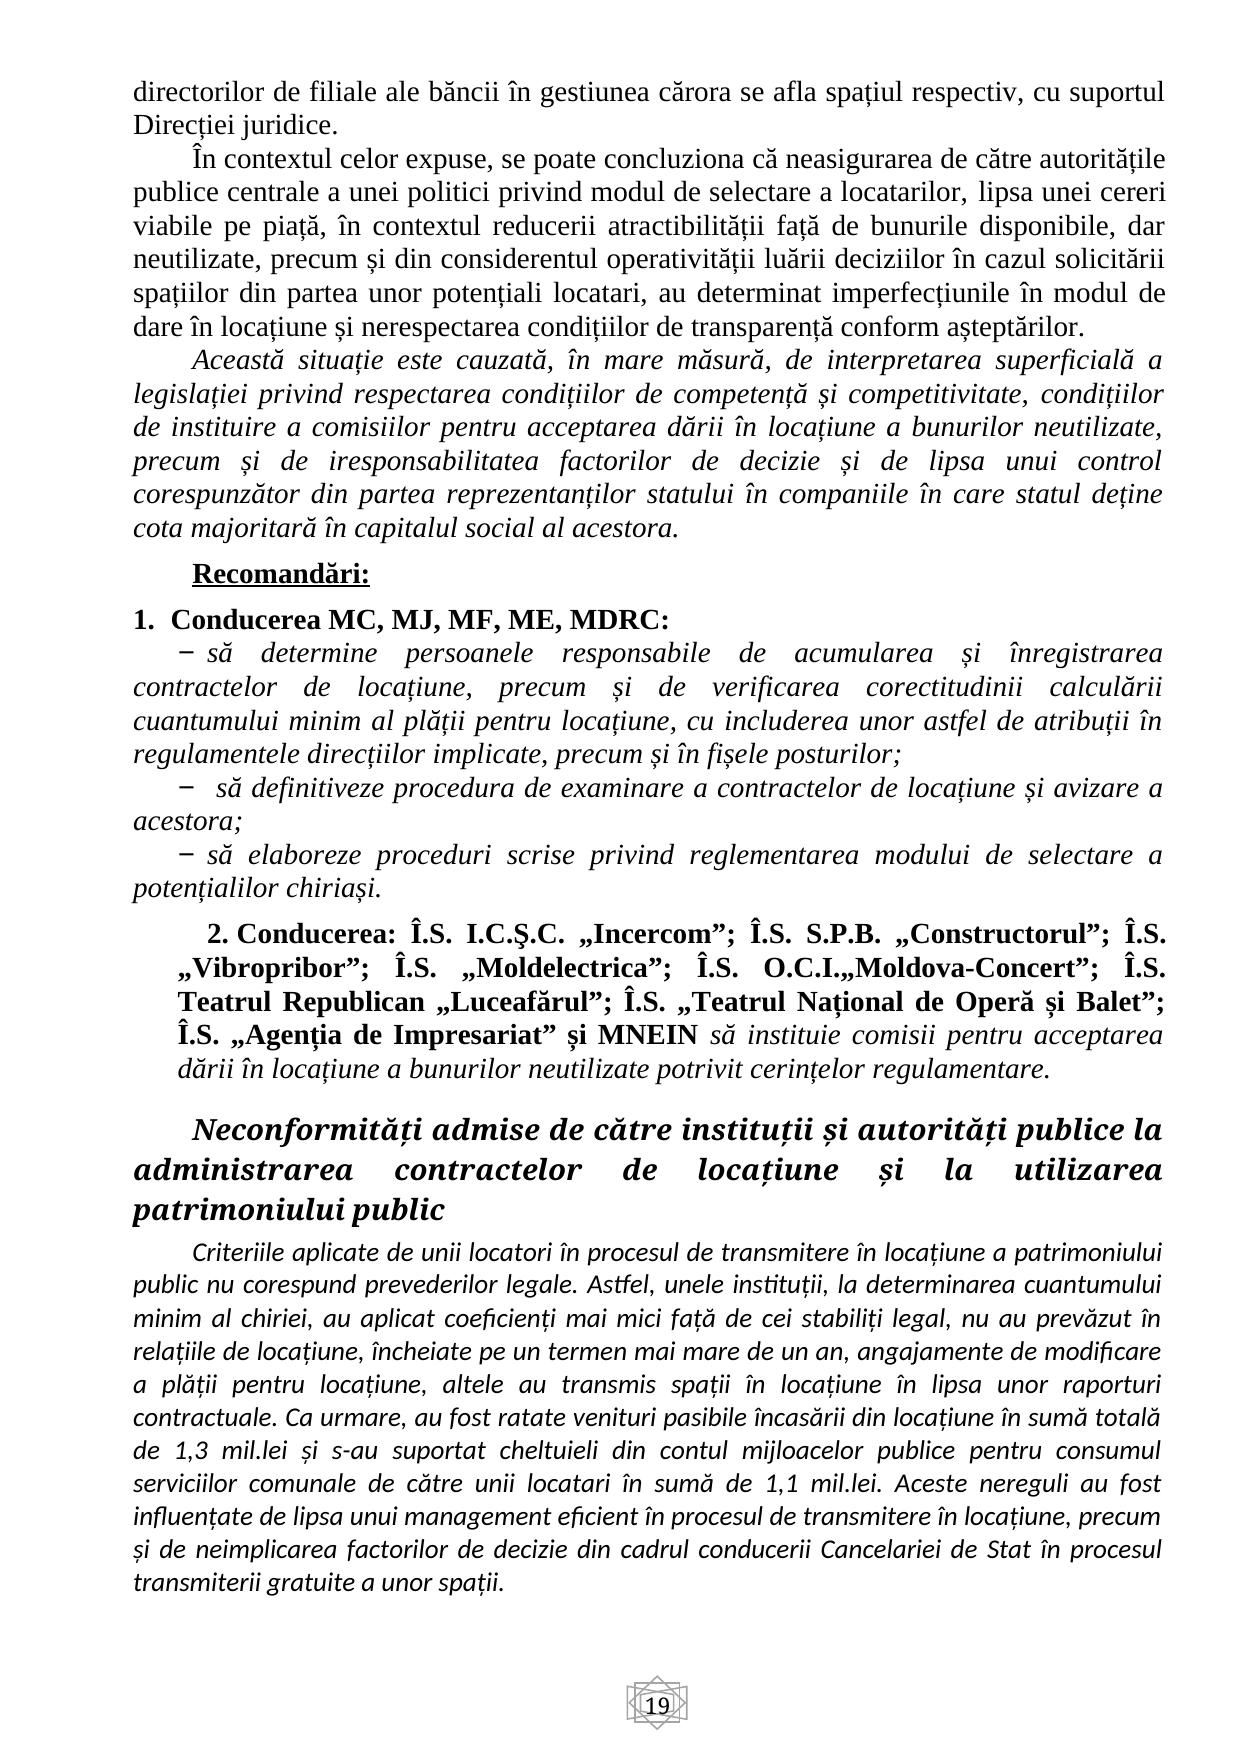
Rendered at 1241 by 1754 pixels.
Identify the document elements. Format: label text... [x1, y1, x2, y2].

list să elaboreze proceduri scrise privind reglementarea modului de selectare a potențialilor chiriași. [133, 837, 1167, 904]
text Această situație este cauzată, în mare măsură, de interpretarea superficială a legislației privind respectarea condițiilor de competență și competitivitate, condițiilor de instituire a comisiilor pentru acceptarea dării în locațiune a bunurilor neutilizate, precum și de iresponsabilitatea factorilor de decizie și de lipsa unui control corespunzător din partea reprezentanților statului în companiile în care statul deține cota majoritară în capitalul social al acestora. [133, 342, 1167, 543]
list să definitiveze procedura de examinare a contractelor de locațiune și avizare a acestora; [133, 770, 1167, 837]
list Conducerea: Î.S. I.C.Ş.C. „Incercom”; Î.S. S.P.B. „Constructorul”; Î.S.„Vibropribor”; Î.S. „Moldelectrica”; Î.S. O.C.I.„Moldova-Concert”; Î.S. Teatrul Republican „Luceafărul”; Î.S. „Teatrul Național de Operă și Balet”; Î.S. „Agenția de Impresariat” și MNEIN să instituie comisii pentru acceptarea dării în locațiune a bunurilor neutilizate potrivit cerințelor regulamentare. [177, 917, 1167, 1084]
text În contextul celor expuse, se poate concluziona că neasigurarea de către autoritățile publice centrale a unei politici privind modul de selectare a locatarilor, lipsa unei cereri viabile pe piață, în contextul reducerii atractibilității față de bunurile disponibile, dar neutilizate, precum și din considerentul operativității luării deciziilor în cazul solicitării spațiilor din partea unor potențiali locatari, au determinat imperfecțiunile în modul de dare în locațiune și nerespectarea condițiilor de transparență conform așteptărilor. [133, 141, 1167, 342]
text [133, 74, 1167, 141]
subtitle Neconformități admise de către instituții și autorități publice la administrarea contractelor de locațiune și la utilizarea patrimoniului public [133, 1109, 1167, 1228]
list să determine persoanele responsabile de acumularea și înregistrarea contractelor de locațiune, precum și de verificarea corectitudinii calculării cuantumului minim al plății pentru locațiune, cu includerea unor astfel de atribuții în regulamentele direcțiilor implicate, precum și în fișele posturilor; [133, 636, 1167, 770]
text Criteriile aplicate de unii locatori în procesul de transmitere în locațiune a patrimoniului public nu corespund prevederilor legale. Astfel, unele instituții, la determinarea cuantumului minim al chiriei, au aplicat coeficienți mai mici față de cei stabiliți legal, nu au prevăzut în relațiile de locațiune, încheiate pe un termen mai mare de un an, angajamente de modificare a plății pentru locațiune, altele au transmis spații în locațiune în lipsa unor raporturi contractuale. Ca urmare, au fost ratate venituri pasibile încasării din locațiune în sumă totală de 1,3 mil.lei și s-au suportat cheltuieli din contul mijloacelor publice pentru consumul serviciilor comunale de către unii locatari în sumă de 1,1 mil.lei. Aceste nereguli au fost influențate de lipsa unui management eficient în procesul de transmitere în locațiune, precum și de neimplicarea factorilor de decizie din cadrul conducerii Cancelariei de Stat în procesul transmiterii gratuite a unor spații. [133, 1235, 1167, 1598]
text Recomandări: [133, 556, 1167, 589]
list Conducerea MC, MJ, MF, ME, MDRC: [133, 602, 1167, 636]
